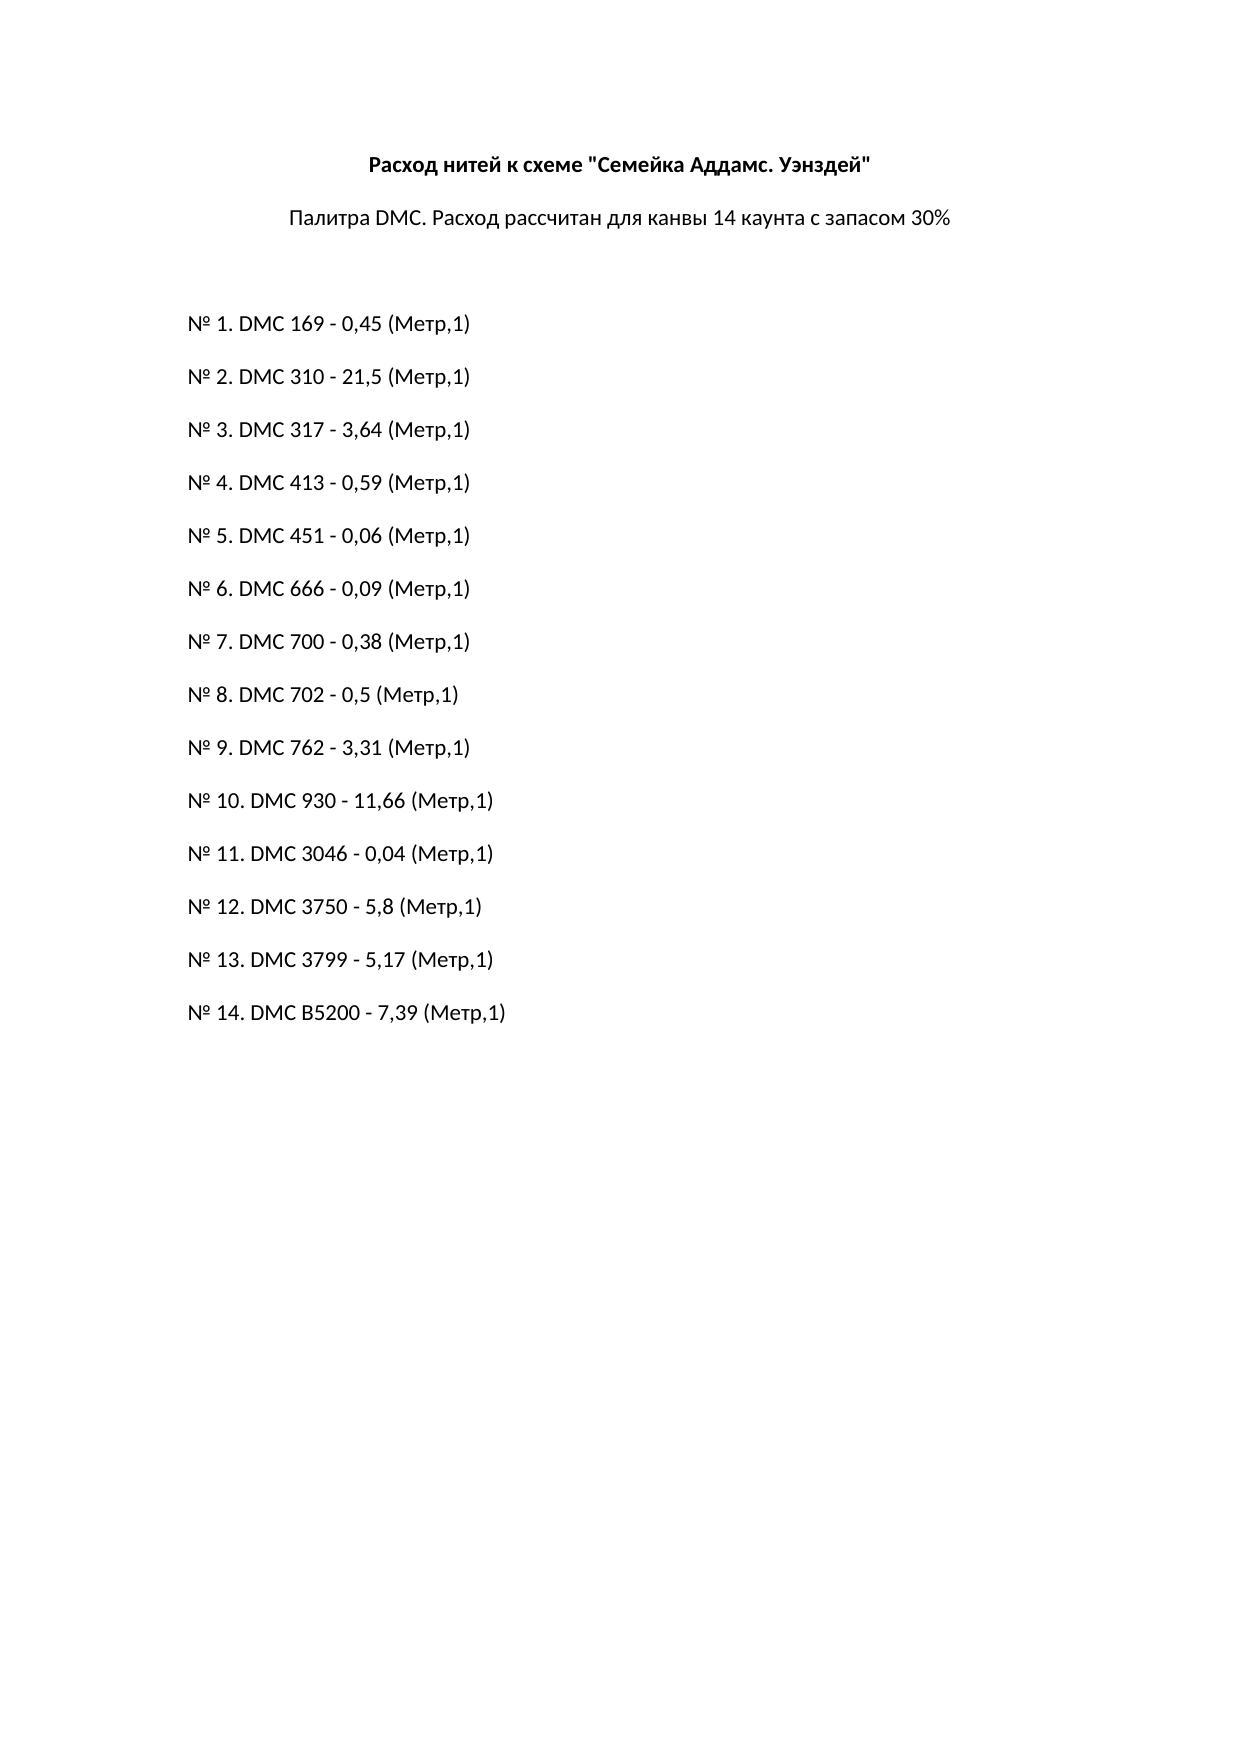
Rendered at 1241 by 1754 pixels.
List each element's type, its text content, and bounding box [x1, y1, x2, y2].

text № 14. DMC B5200 - 7,39 (Мeтр,1) [187, 998, 1053, 1026]
text Палитра DMC. Расход рассчитан для канвы 14 каунта с запасом 30% [187, 203, 1053, 231]
text № 13. DMC 3799 - 5,17 (Мeтр,1) [187, 945, 1053, 973]
text № 3. DMC 317 - 3,64 (Мeтр,1) [187, 415, 1053, 443]
text № 10. DMC 930 - 11,66 (Мeтр,1) [187, 786, 1053, 814]
text № 4. DMC 413 - 0,59 (Мeтр,1) [187, 468, 1053, 496]
text Расход нитей к схеме "Семейка Аддамс. Уэнздей" [187, 150, 1053, 178]
text № 6. DMC 666 - 0,09 (Мeтр,1) [187, 574, 1053, 602]
text № 12. DMC 3750 - 5,8 (Мeтр,1) [187, 892, 1053, 920]
text № 1. DMC 169 - 0,45 (Мeтр,1) [187, 309, 1053, 337]
text № 2. DMC 310 - 21,5 (Мeтр,1) [187, 362, 1053, 390]
text № 9. DMC 762 - 3,31 (Мeтр,1) [187, 733, 1053, 761]
text № 7. DMC 700 - 0,38 (Мeтр,1) [187, 627, 1053, 655]
text № 5. DMC 451 - 0,06 (Мeтр,1) [187, 521, 1053, 549]
text № 11. DMC 3046 - 0,04 (Мeтр,1) [187, 839, 1053, 867]
text № 8. DMC 702 - 0,5 (Мeтр,1) [187, 680, 1053, 708]
